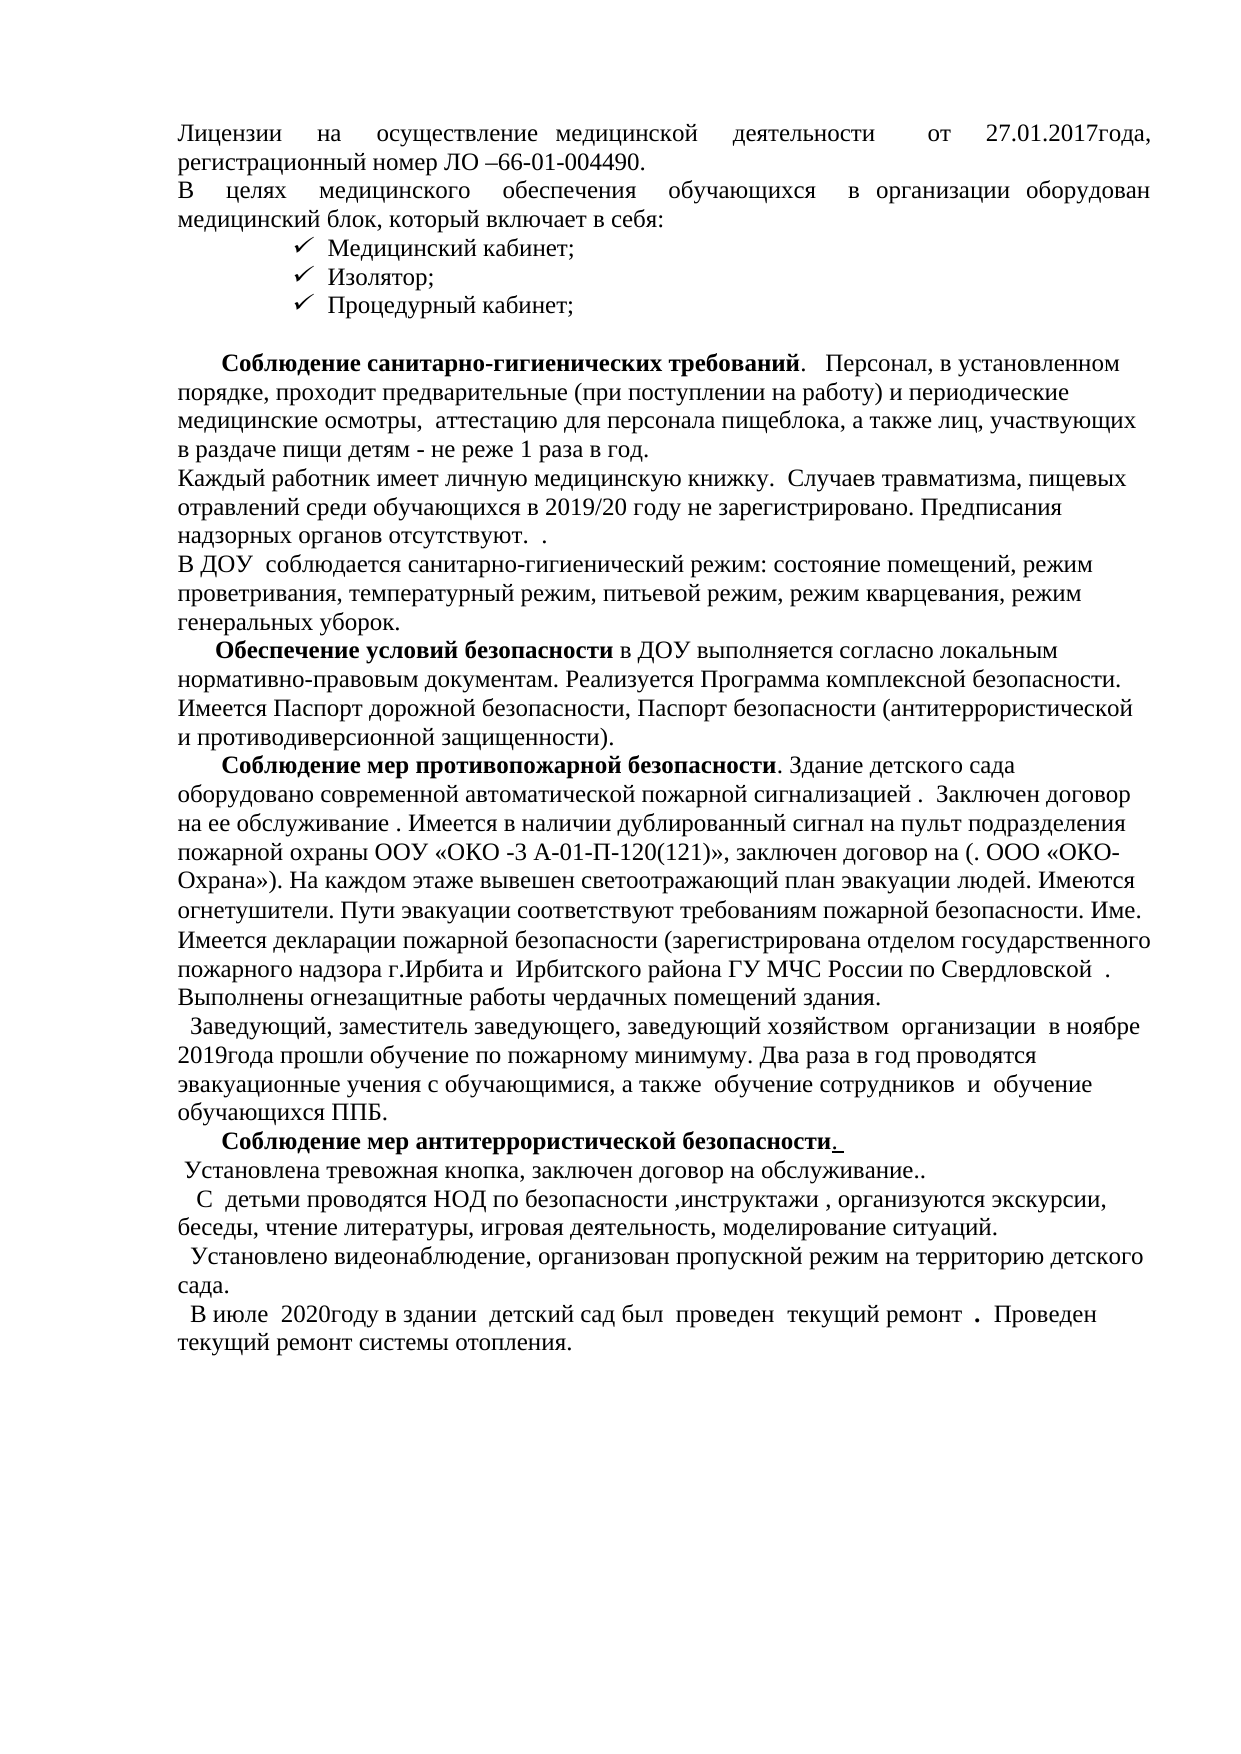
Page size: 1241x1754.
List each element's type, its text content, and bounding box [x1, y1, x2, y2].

text С детьми проводятся НОД по безопасности ,инструктажи , организуются экскурсии, беседы, чтение литературы, игровая деятельность, моделирование ситуаций. [177, 1184, 1152, 1241]
text Соблюдение мер антитеррористической безопасности. [177, 1126, 1152, 1155]
text Установлена тревожная кнопка, заключен договор на обслуживание.. [177, 1155, 1152, 1184]
list Медицинский кабинет; [290, 233, 1152, 262]
text Соблюдение мер противопожарной безопасности. Здание детского сада оборудовано современной автоматической пожарной сигнализацией . Заключен договор на ее обслуживание . Имеется в наличии дублированный сигнал на пульт подразделения пожарной охраны ООУ «ОКО -3 А-01-П-120(121)», заключен договор на (. ООО «ОКО-Охрана»). На каждом этаже вывешен светоотражающий план эвакуации людей. Имеются огнетушители. Пути эвакуации соответствуют требованиям пожарной безопасности. Име. Имеется декларации пожарной безопасности (зарегистрирована отделом государственного пожарного надзора г.Ирбита и Ирбитского района ГУ МЧС России по Свердловской . Выполнены огнезащитные работы чердачных помещений здания. [177, 751, 1152, 1011]
text Соблюдение санитарно-гигиенических требований. Персонал, в установленном порядке, проходит предварительные (при поступлении на работу) и периодические медицинские осмотры, аттестацию для персонала пищеблока, а также лиц, участвующих в раздаче пищи детям - не реже 1 раза в год. [177, 348, 1152, 463]
text Обеспечение условий безопасности в ДОУ выполняется согласно локальным нормативно-правовым документам. Реализуется Программа комплексной безопасности. Имеется Паспорт дорожной безопасности, Паспорт безопасности (антитеррористической и противодиверсионной защищенности). [177, 636, 1152, 751]
text Лицензии на осуществление медицинской деятельности от 27.01.2017года, регистрационный номер ЛО –66-01-004490. [177, 118, 1152, 176]
text В ДОУ соблюдается санитарно-гигиенический режим: состояние помещений, режим проветривания, температурный режим, питьевой режим, режим кварцевания, режим генеральных уборок. [177, 549, 1152, 636]
text Заведующий, заместитель заведующего, заведующий хозяйством организации в ноябре 2019года прошли обучение по пожарному минимуму. Два раза в год проводятся эвакуационные учения с обучающимися, а также обучение сотрудников и обучение обучающихся ППБ. [177, 1011, 1152, 1126]
list Процедурный кабинет; [290, 291, 1152, 319]
list Изолятор; [290, 262, 1152, 291]
text Установлено видеонаблюдение, организован пропускной режим на территорию детского сада. [177, 1241, 1152, 1299]
text В июле 2020году в здании детский сад был проведен текущий ремонт . Проведен текущий ремонт системы отопления. [177, 1299, 1152, 1356]
text Каждый работник имеет личную медицинскую книжку. Случаев травматизма, пищевых отравлений среди обучающихся в 2019/20 году не зарегистрировано. Предписания надзорных органов отсутствуют. . [177, 463, 1152, 549]
text В целях медицинского обеспечения обучающихся в организации оборудован медицинский блок, который включает в себя: [177, 176, 1152, 233]
